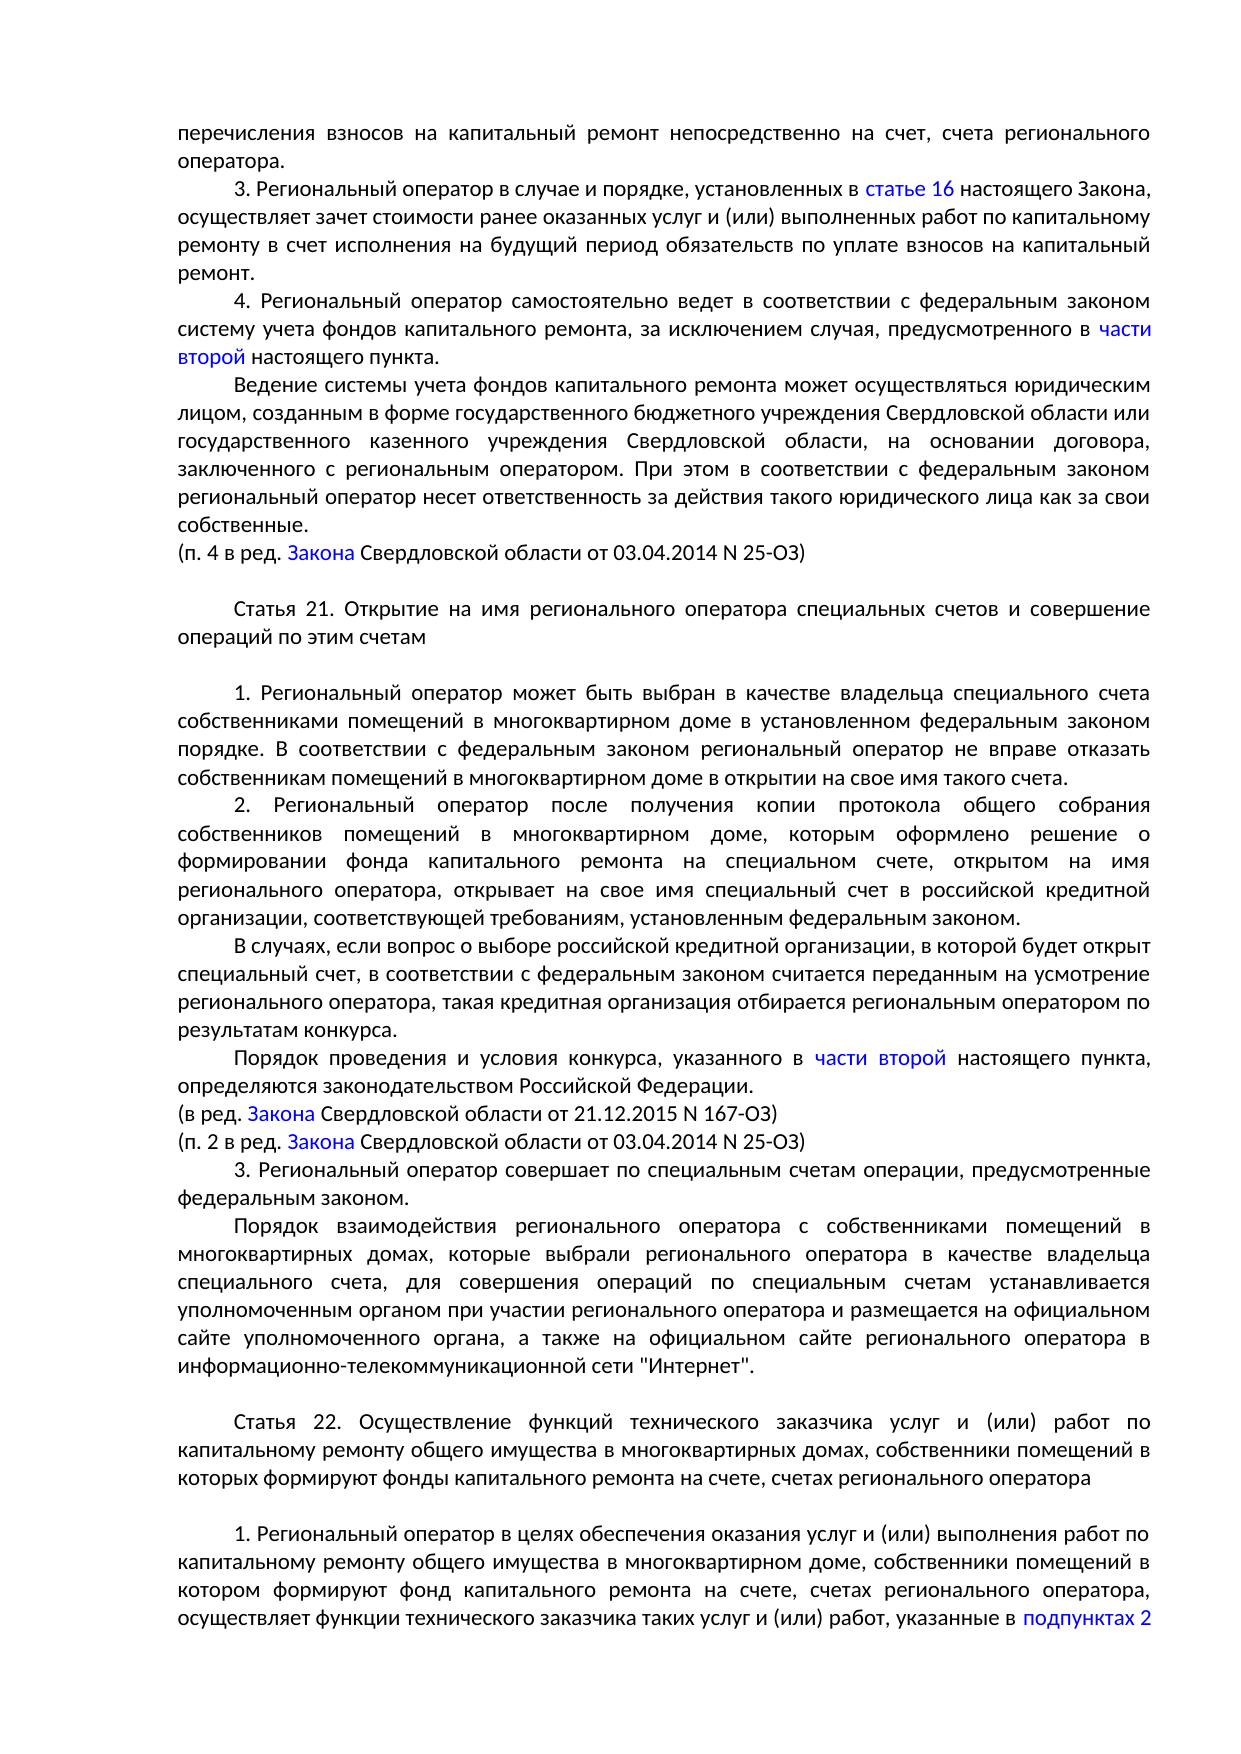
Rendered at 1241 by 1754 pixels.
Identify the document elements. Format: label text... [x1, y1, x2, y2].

text (в ред. Закона Свердловской области от 21.12.2015 N 167-ОЗ) [177, 1099, 1152, 1127]
text 3. Региональный оператор совершает по специальным счетам операции, предусмотренные федеральным законом. [177, 1155, 1152, 1211]
text Порядок проведения и условия конкурса, указанного в части второй настоящего пункта, определяются законодательством Российской Федерации. [177, 1043, 1152, 1099]
text В случаях, если вопрос о выборе российской кредитной организации, в которой будет открыт специальный счет, в соответствии с федеральным законом считается переданным на усмотрение регионального оператора, такая кредитная организация отбирается региональным оператором по результатам конкурса. [177, 931, 1152, 1043]
text Ведение системы учета фондов капитального ремонта может осуществляться юридическим лицом, созданным в форме государственного бюджетного учреждения Свердловской области или государственного казенного учреждения Свердловской области, на основании договора, заключенного с региональным оператором. При этом в соответствии с федеральным законом региональный оператор несет ответственность за действия такого юридического лица как за свои собственные. [177, 370, 1152, 538]
text Статья 22. Осуществление функций технического заказчика услуг и (или) работ по капитальному ремонту общего имущества в многоквартирных домах, собственники помещений в которых формируют фонды капитального ремонта на счете, счетах регионального оператора [177, 1407, 1152, 1491]
text 1. Региональный оператор может быть выбран в качестве владельца специального счета собственниками помещений в многоквартирном доме в установленном федеральным законом порядке. В соответствии с федеральным законом региональный оператор не вправе отказать собственникам помещений в многоквартирном доме в открытии на свое имя такого счета. [177, 678, 1152, 791]
text Порядок взаимодействия регионального оператора с собственниками помещений в многоквартирных домах, которые выбрали регионального оператора в качестве владельца специального счета, для совершения операций по специальным счетам устанавливается уполномоченным органом при участии регионального оператора и размещается на официальном сайте уполномоченного органа, а также на официальном сайте регионального оператора в информационно-телекоммуникационной сети "Интернет". [177, 1211, 1152, 1379]
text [177, 1519, 1152, 1631]
text 3. Региональный оператор в случае и порядке, установленных в статье 16 настоящего Закона, осуществляет зачет стоимости ранее оказанных услуг и (или) выполненных работ по капитальному ремонту в счет исполнения на будущий период обязательств по уплате взносов на капитальный ремонт. [177, 174, 1152, 286]
text 4. Региональный оператор самостоятельно ведет в соответствии с федеральным законом систему учета фондов капитального ремонта, за исключением случая, предусмотренного в части второй настоящего пункта. [177, 286, 1152, 370]
text (п. 2 в ред. Закона Свердловской области от 03.04.2014 N 25-ОЗ) [177, 1127, 1152, 1155]
text Статья 21. Открытие на имя регионального оператора специальных счетов и совершение операций по этим счетам [177, 594, 1152, 651]
text (п. 4 в ред. Закона Свердловской области от 03.04.2014 N 25-ОЗ) [177, 538, 1152, 566]
text 2. Региональный оператор после получения копии протокола общего собрания собственников помещений в многоквартирном доме, которым оформлено решение о формировании фонда капитального ремонта на специальном счете, открытом на имя регионального оператора, открывает на свое имя специальный счет в российской кредитной организации, соответствующей требованиям, установленным федеральным законом. [177, 791, 1152, 931]
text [177, 118, 1152, 174]
